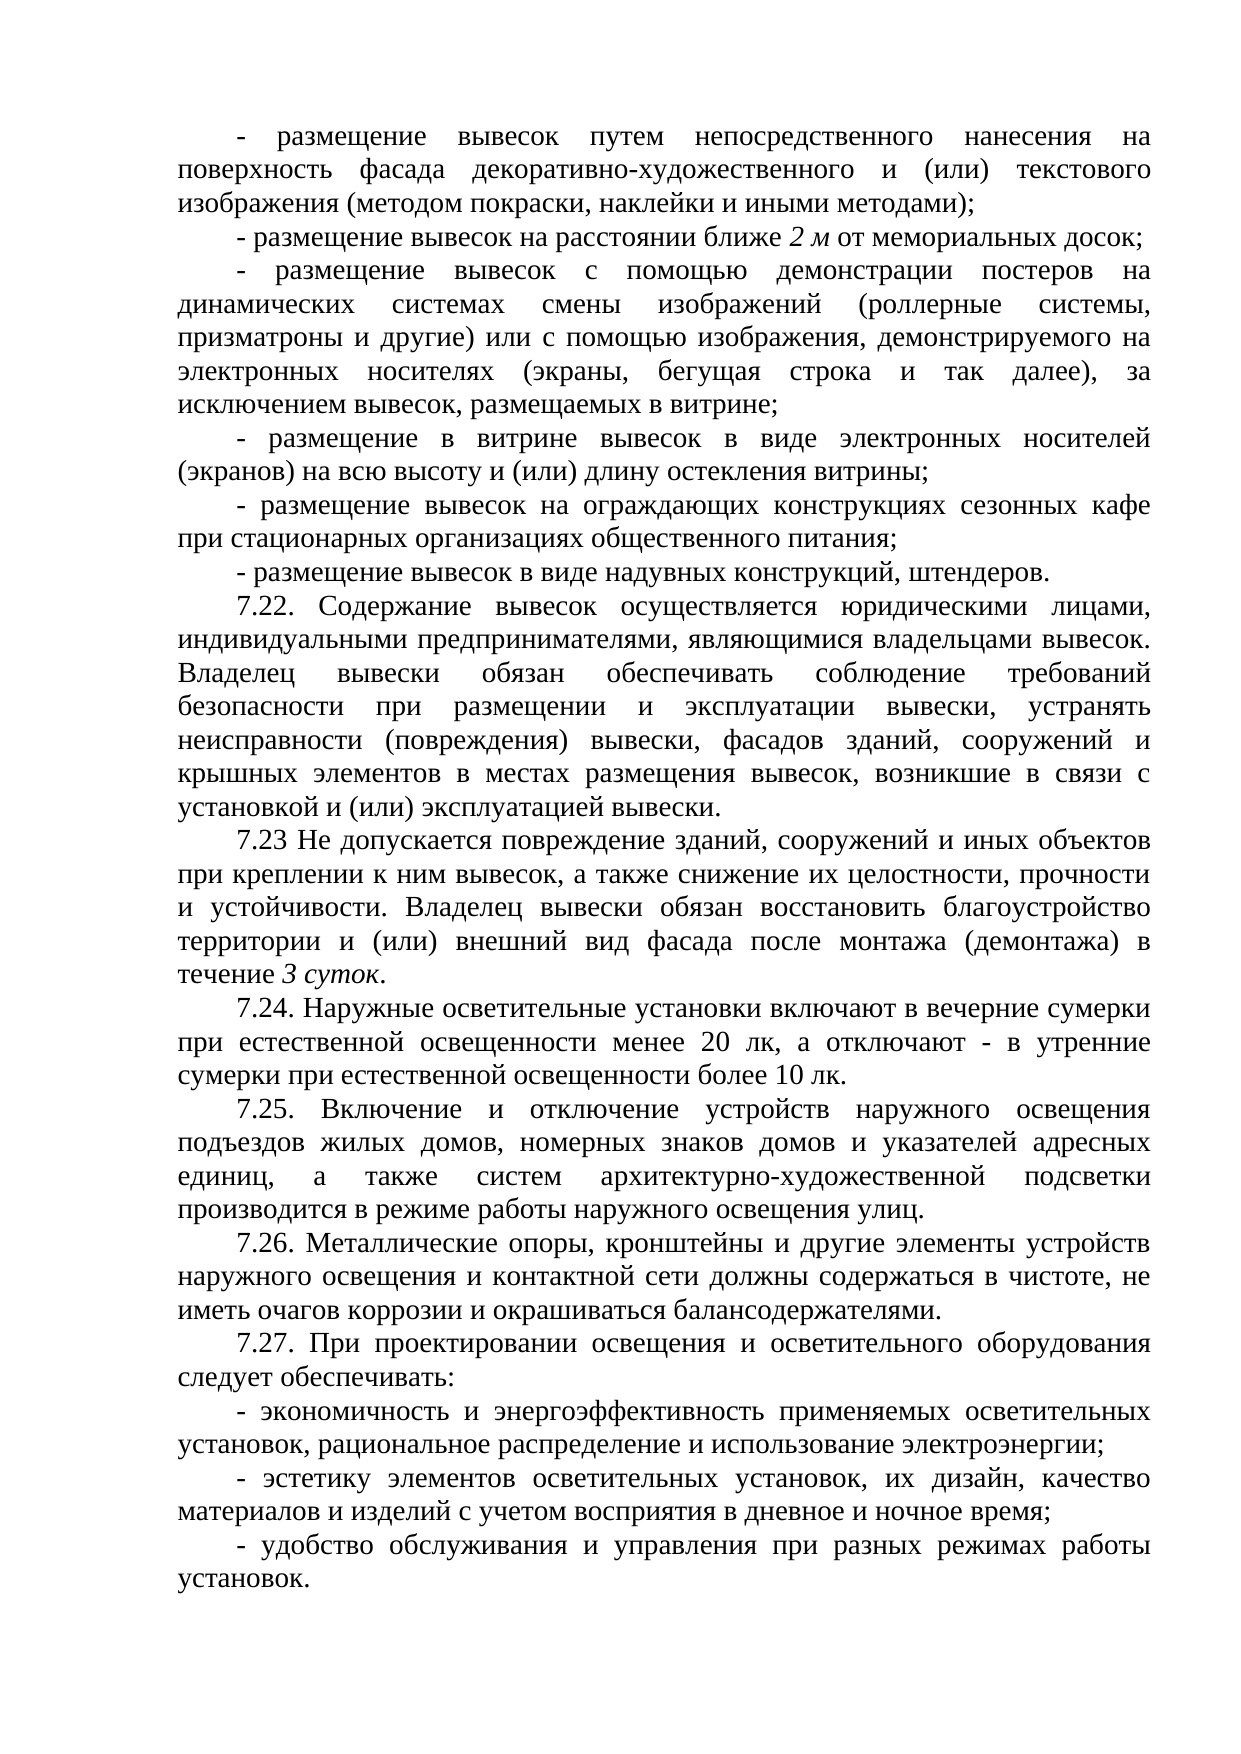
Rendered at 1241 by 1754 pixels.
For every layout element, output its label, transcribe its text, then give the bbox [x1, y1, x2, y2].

text 7.27. При проектировании освещения и осветительного оборудования следует обеспечивать: [177, 1326, 1152, 1393]
text - удобство обслуживания и управления при разных режимах работы установок. [177, 1527, 1152, 1594]
text 7.22. Содержание вывесок осуществляется юридическими лицами, индивидуальными предпринимателями, являющимися владельцами вывесок. Владелец вывески обязан обеспечивать соблюдение требований безопасности при размещении и эксплуатации вывески, устранять неисправности (повреждения) вывески, фасадов зданий, сооружений и крышных элементов в местах размещения вывесок, возникшие в связи с установкой и (или) эксплуатацией вывески. [177, 588, 1152, 822]
text 7.23 Не допускается повреждение зданий, сооружений и иных объектов при креплении к ним вывесок, а также снижение их целостности, прочности и устойчивости. Владелец вывески обязан восстановить благоустройство территории и (или) внешний вид фасада после монтажа (демонтажа) в течение 3 суток. [177, 822, 1152, 990]
text - размещение вывесок путем непосредственного нанесения на поверхность фасада декоративно-художественного и (или) текстового изображения (методом покраски, наклейки и иными методами); [177, 118, 1152, 219]
text - эстетику элементов осветительных установок, их дизайн, качество материалов и изделий с учетом восприятия в дневное и ночное время; [177, 1460, 1152, 1527]
text 7.25. Включение и отключение устройств наружного освещения подъездов жилых домов, номерных знаков домов и указателей адресных единиц, а также систем архитектурно-художественной подсветки производится в режиме работы наружного освещения улиц. [177, 1091, 1152, 1225]
text - экономичность и энергоэффективность применяемых осветительных установок, рациональное распределение и использование электроэнергии; [177, 1393, 1152, 1460]
text - размещение вывесок на расстоянии ближе 2 м от мемориальных досок; [177, 219, 1152, 252]
text 7.26. Металлические опоры, кронштейны и другие элементы устройств наружного освещения и контактной сети должны содержаться в чистоте, не иметь очагов коррозии и окрашиваться балансодержателями. [177, 1225, 1152, 1326]
text - размещение вывесок с помощью демонстрации постеров на динамических системах смены изображений (роллерные системы, призматроны и другие) или с помощью изображения, демонстрируемого на электронных носителях (экраны, бегущая строка и так далее), за исключением вывесок, размещаемых в витрине; [177, 252, 1152, 420]
text 7.24. Наружные осветительные установки включают в вечерние сумерки при естественной освещенности менее 20 лк, а отключают - в утренние сумерки при естественной освещенности более 10 лк. [177, 990, 1152, 1091]
text - размещение вывесок в виде надувных конструкций, штендеров. [177, 554, 1152, 588]
text - размещение вывесок на ограждающих конструкциях сезонных кафе при стационарных организациях общественного питания; [177, 487, 1152, 554]
text - размещение в витрине вывесок в виде электронных носителей (экранов) на всю высоту и (или) длину остекления витрины; [177, 420, 1152, 487]
